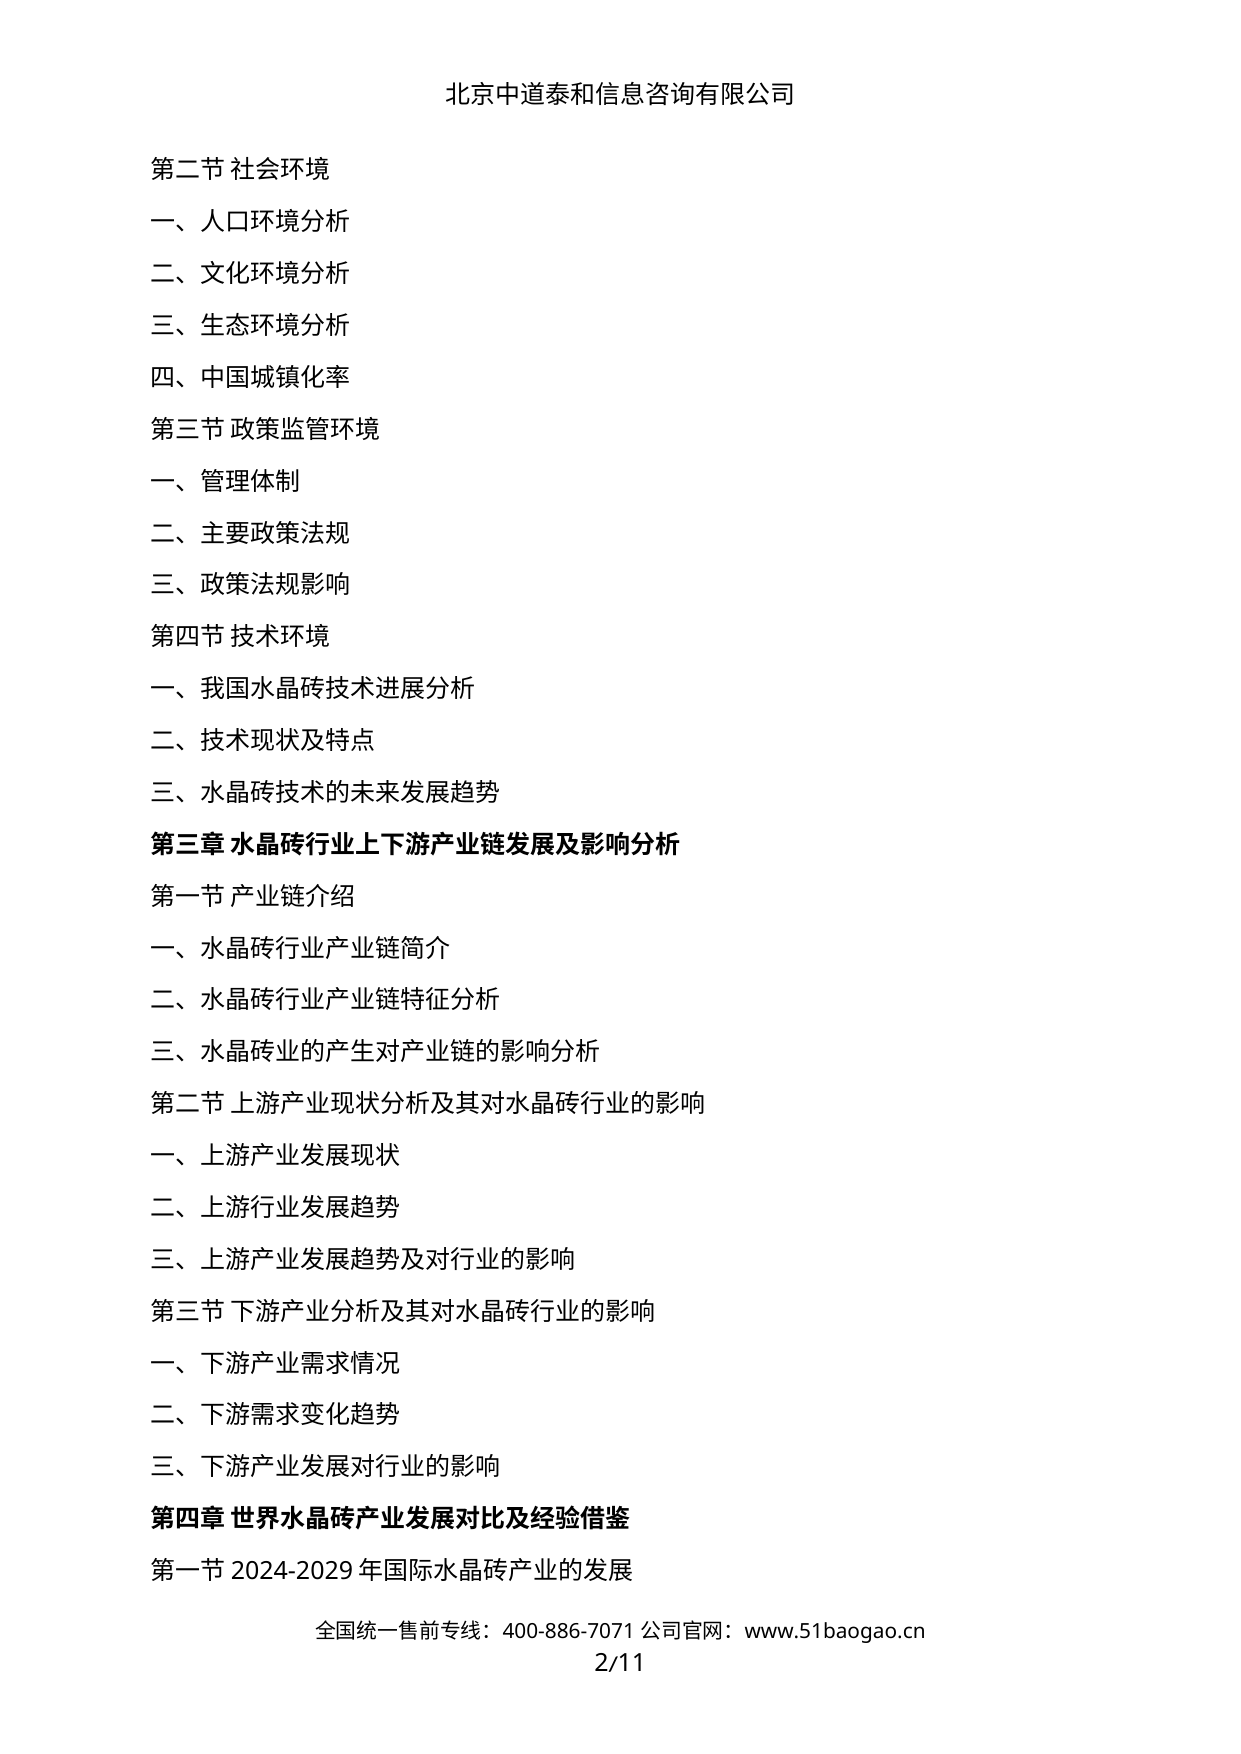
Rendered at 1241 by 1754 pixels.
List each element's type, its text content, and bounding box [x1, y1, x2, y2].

text 四、中国城镇化率 [150, 357, 1090, 394]
text 一、我国水晶砖技术进展分析 [150, 669, 1090, 705]
text 第四节 技术环境 [150, 617, 1090, 653]
text 二、水晶砖行业产业链特征分析 [150, 980, 1090, 1016]
text 二、技术现状及特点 [150, 721, 1090, 757]
text 二、下游需求变化趋势 [150, 1395, 1090, 1431]
text 第二节 社会环境 [150, 150, 1090, 186]
text 二、文化环境分析 [150, 254, 1090, 290]
text 一、人口环境分析 [150, 202, 1090, 238]
text 第三节 下游产业分析及其对水晶砖行业的影响 [150, 1291, 1090, 1327]
text 三、生态环境分析 [150, 306, 1090, 342]
text 三、上游产业发展趋势及对行业的影响 [150, 1239, 1090, 1276]
text 第三节 政策监管环境 [150, 409, 1090, 446]
text 一、水晶砖行业产业链简介 [150, 928, 1090, 964]
text 第三章 水晶砖行业上下游产业链发展及影响分析 [150, 824, 1090, 861]
text 三、下游产业发展对行业的影响 [150, 1447, 1090, 1483]
text 第四章 世界水晶砖产业发展对比及经验借鉴 [150, 1499, 1090, 1535]
text 三、水晶砖业的产生对产业链的影响分析 [150, 1032, 1090, 1068]
text 第一节 产业链介绍 [150, 876, 1090, 912]
text 三、水晶砖技术的未来发展趋势 [150, 772, 1090, 809]
text 一、管理体制 [150, 461, 1090, 497]
text 第一节 2024-2029年国际水晶砖产业的发展 [150, 1551, 1090, 1587]
text 二、上游行业发展趋势 [150, 1187, 1090, 1224]
text 三、政策法规影响 [150, 565, 1090, 601]
text 第二节 上游产业现状分析及其对水晶砖行业的影响 [150, 1084, 1090, 1120]
text 一、下游产业需求情况 [150, 1343, 1090, 1379]
text 一、上游产业发展现状 [150, 1136, 1090, 1172]
text 二、主要政策法规 [150, 513, 1090, 549]
